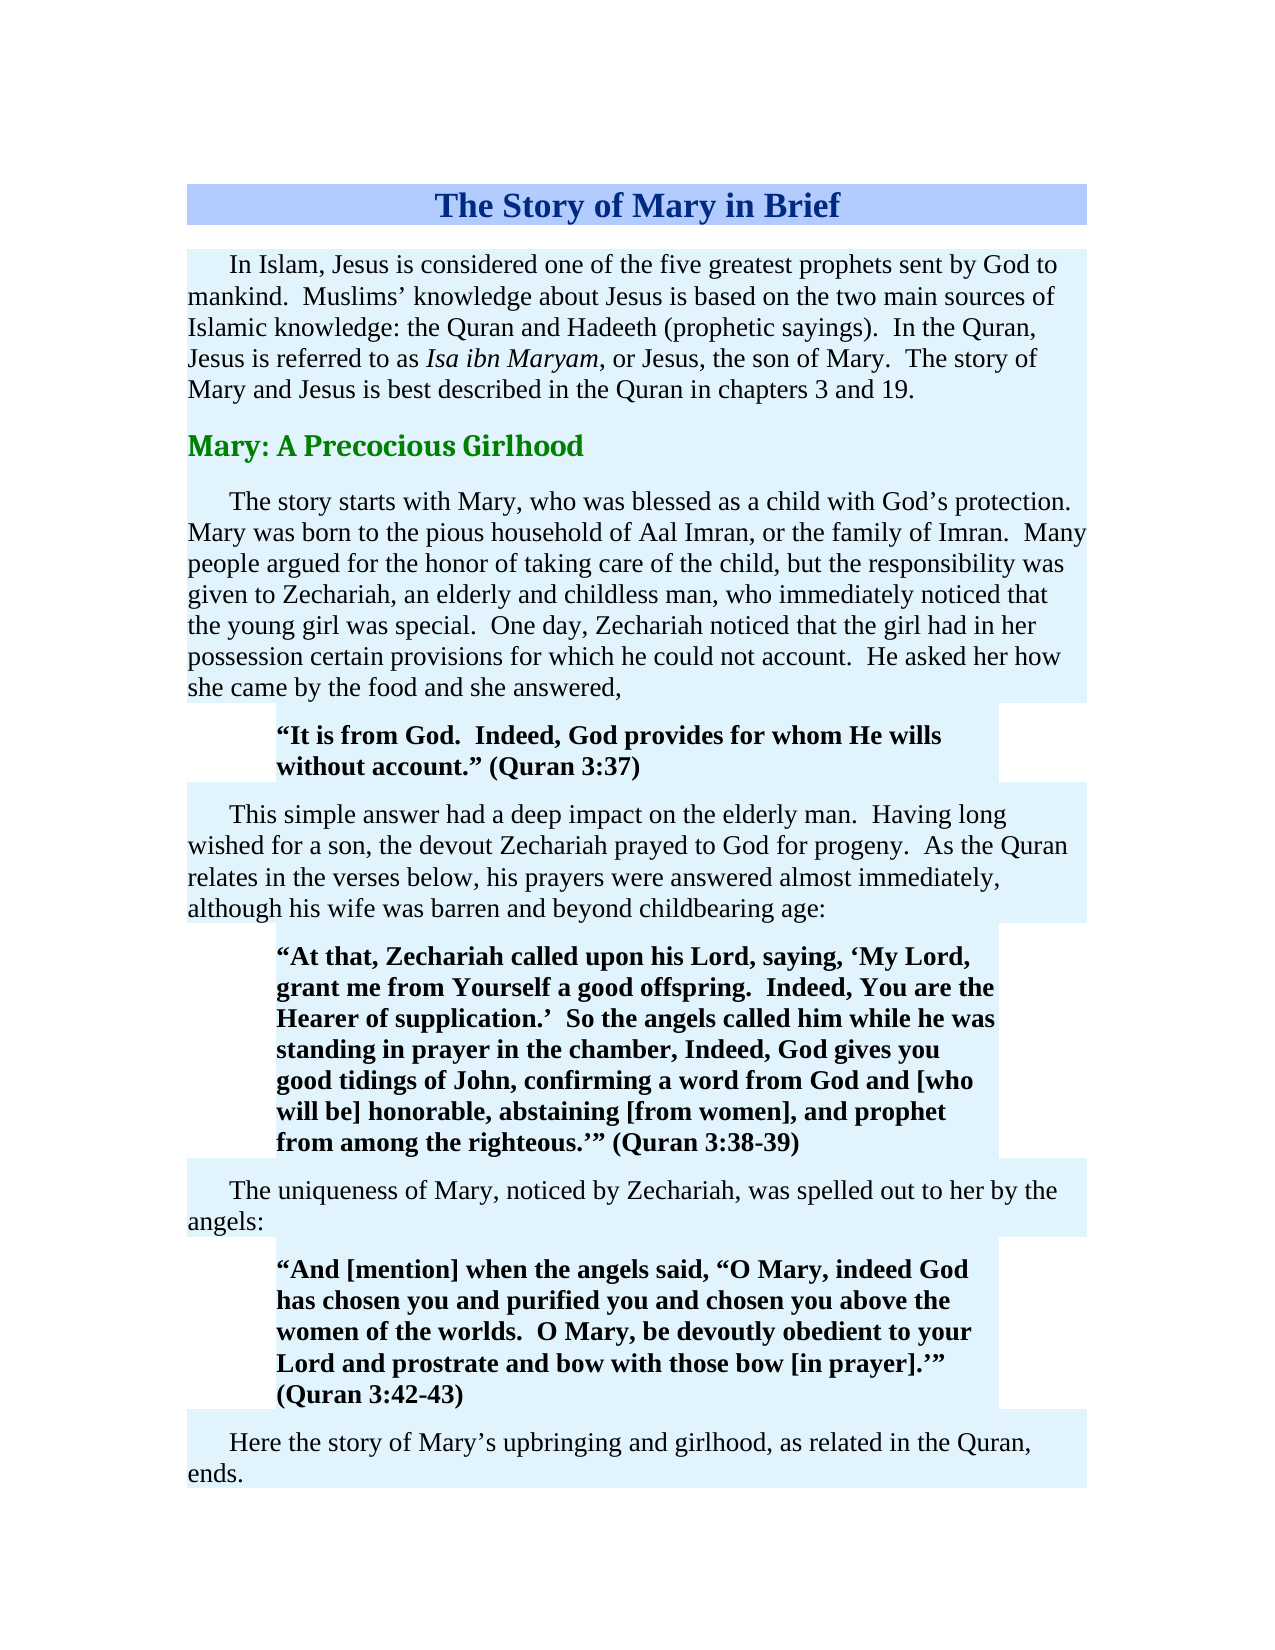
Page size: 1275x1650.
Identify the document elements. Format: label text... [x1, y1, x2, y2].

subtitle Mary: A Precocious Girlhood [187, 428, 1087, 464]
text “It is from God. Indeed, God provides for whom He wills without account.” (Quran 3:37) [276, 719, 999, 782]
text The uniqueness of Mary, noticed by Zechariah, was spelled out to her by the angels: [187, 1174, 1087, 1237]
text “At that, Zechariah called upon his Lord, saying, ‘My Lord, grant me from Yourself a good offspring. Indeed, You are the Hearer of supplication.’ So the angels called him while he was standing in prayer in the chamber, Indeed, God gives you good tidings of John, confirming a word from God and [who will be] honorable, abstaining [from women], and prophet from among the righteous.’” (Quran 3:38-39) [276, 939, 999, 1158]
text In Islam, Jesus is considered one of the five greatest prophets sent by God to mankind. Muslims’ knowledge about Jesus is based on the two main sources of Islamic knowledge: the Quran and Hadeeth (prophetic sayings). In the Quran, Jesus is referred to as Isa ibn Maryam, or Jesus, the son of Mary. The story of Mary and Jesus is best described in the Quran in chapters 3 and 19. [187, 249, 1087, 404]
text The story starts with Mary, who was blessed as a child with God’s protection. Mary was born to the pious household of Aal Imran, or the family of Imran. Many people argued for the honor of taking care of the child, but the responsibility was given to Zechariah, an elderly and childless man, who immediately noticed that the young girl was special. One day, Zechariah noticed that the girl had in her possession certain provisions for which he could not account. He asked her how she came by the food and she answered, [187, 485, 1087, 703]
text “And [mention] when the angels said, “O Mary, indeed God has chosen you and purified you and chosen you above the women of the worlds. O Mary, be devoutly obedient to your Lord and prostrate and bow with those bow [in prayer].’” (Quran 3:42-43) [276, 1253, 999, 1409]
text This simple answer had a deep impact on the elderly man. Having long wished for a son, the devout Zechariah prayed to God for progeny. As the Quran relates in the verses below, his prayers were answered almost immediately, although his wife was barren and beyond childbearing age: [187, 798, 1087, 923]
subtitle The Story of Mary in Brief [187, 184, 1087, 225]
text Here the story of Mary’s upbringing and girlhood, as related in the Quran, ends. [187, 1426, 1087, 1488]
